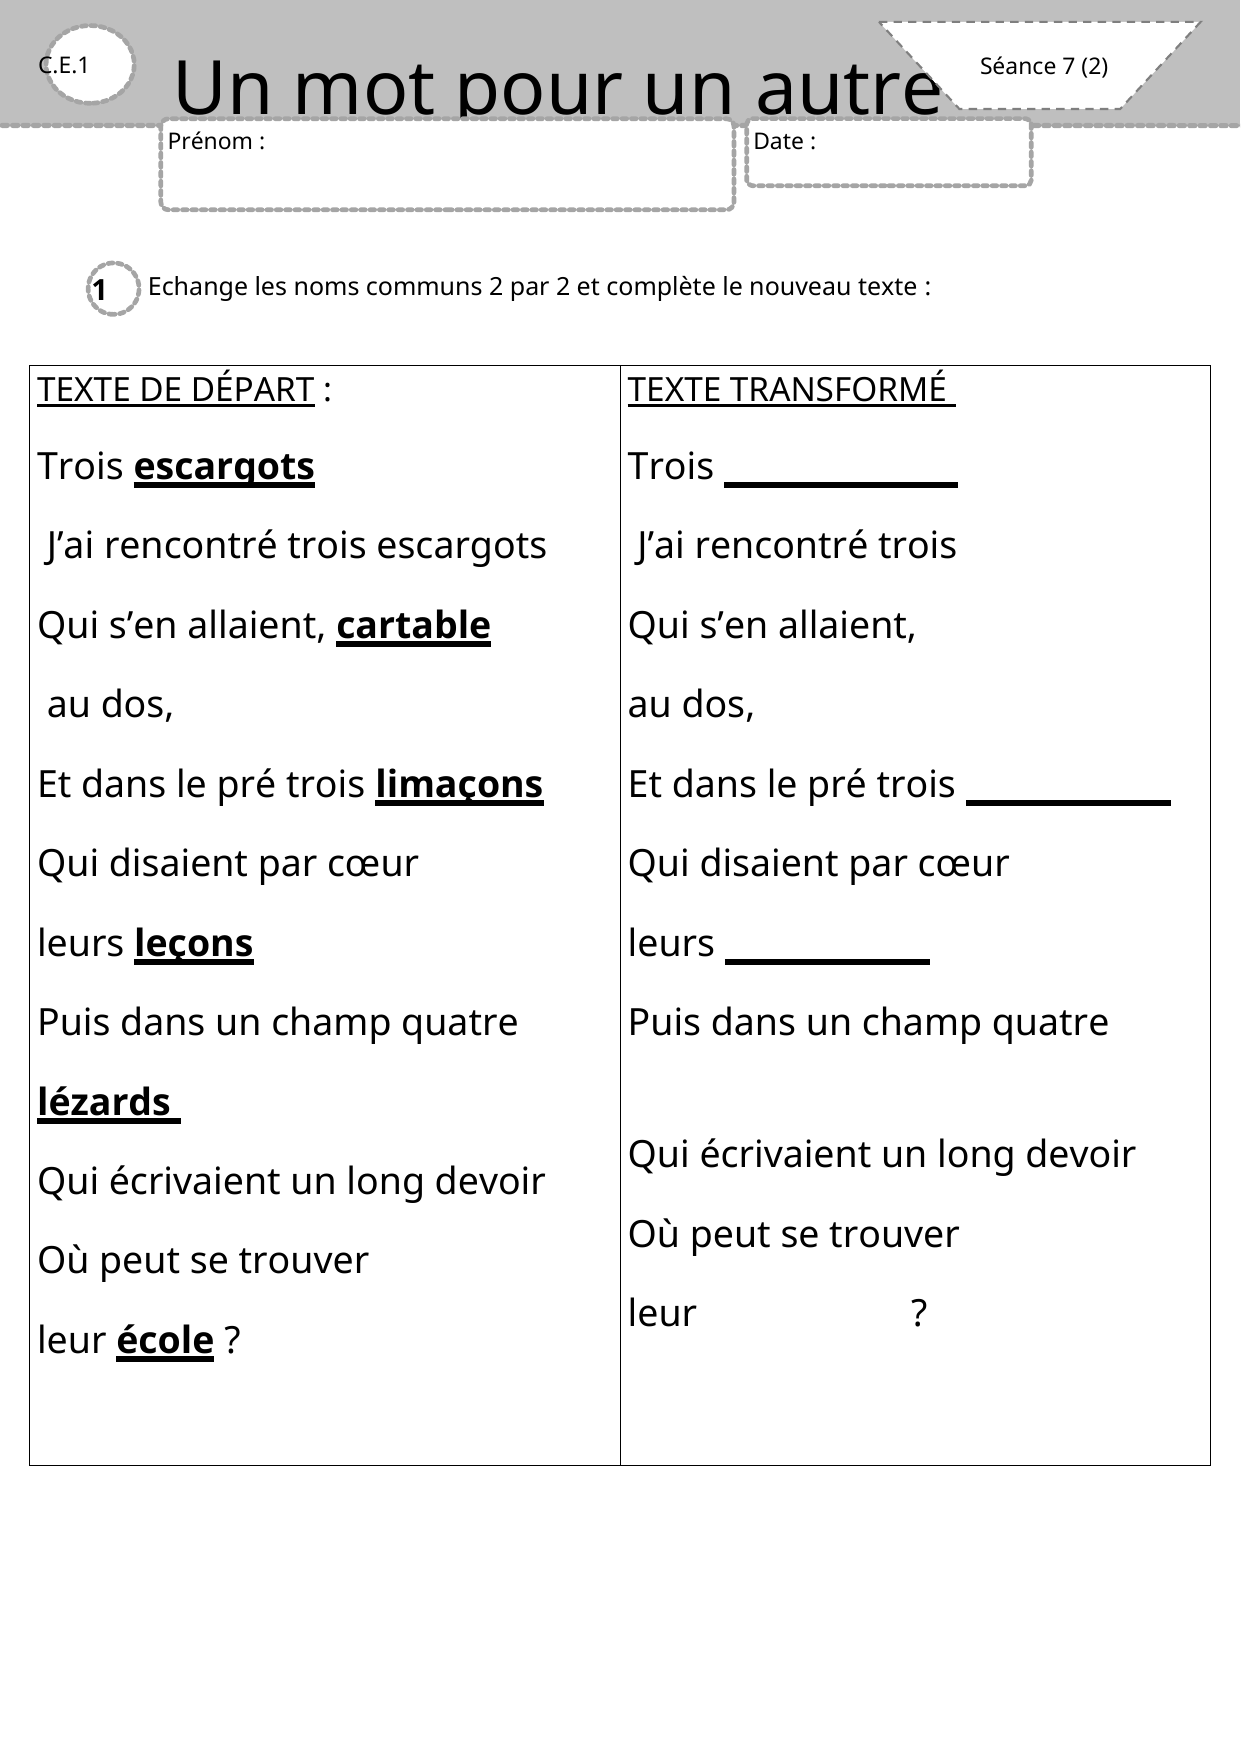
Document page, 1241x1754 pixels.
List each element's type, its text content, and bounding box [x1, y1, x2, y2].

table_header TEXTE DE DÉPART : Trois escargots J’ai rencontré trois escargots Qui s’en allaient, cartable au dos, Et dans le pré trois limaçons Qui disaient par cœur leurs leçons Puis dans un champ quatre lézards Qui écrivaient un long devoir Où peut se trouver leur école ? [30, 366, 620, 1465]
table_header TEXTE TRANSFORMÉ Trois J’ai rencontré trois Qui s’en allaient, au dos, Et dans le pré trois Qui disaient par cœur leurs Puis dans un champ quatre Qui écrivaient un long devoir Où peut se trouver leur ? [621, 366, 1210, 1465]
text Echange les noms communs 2 par 2 et complète le nouveau texte : [148, 269, 1196, 303]
